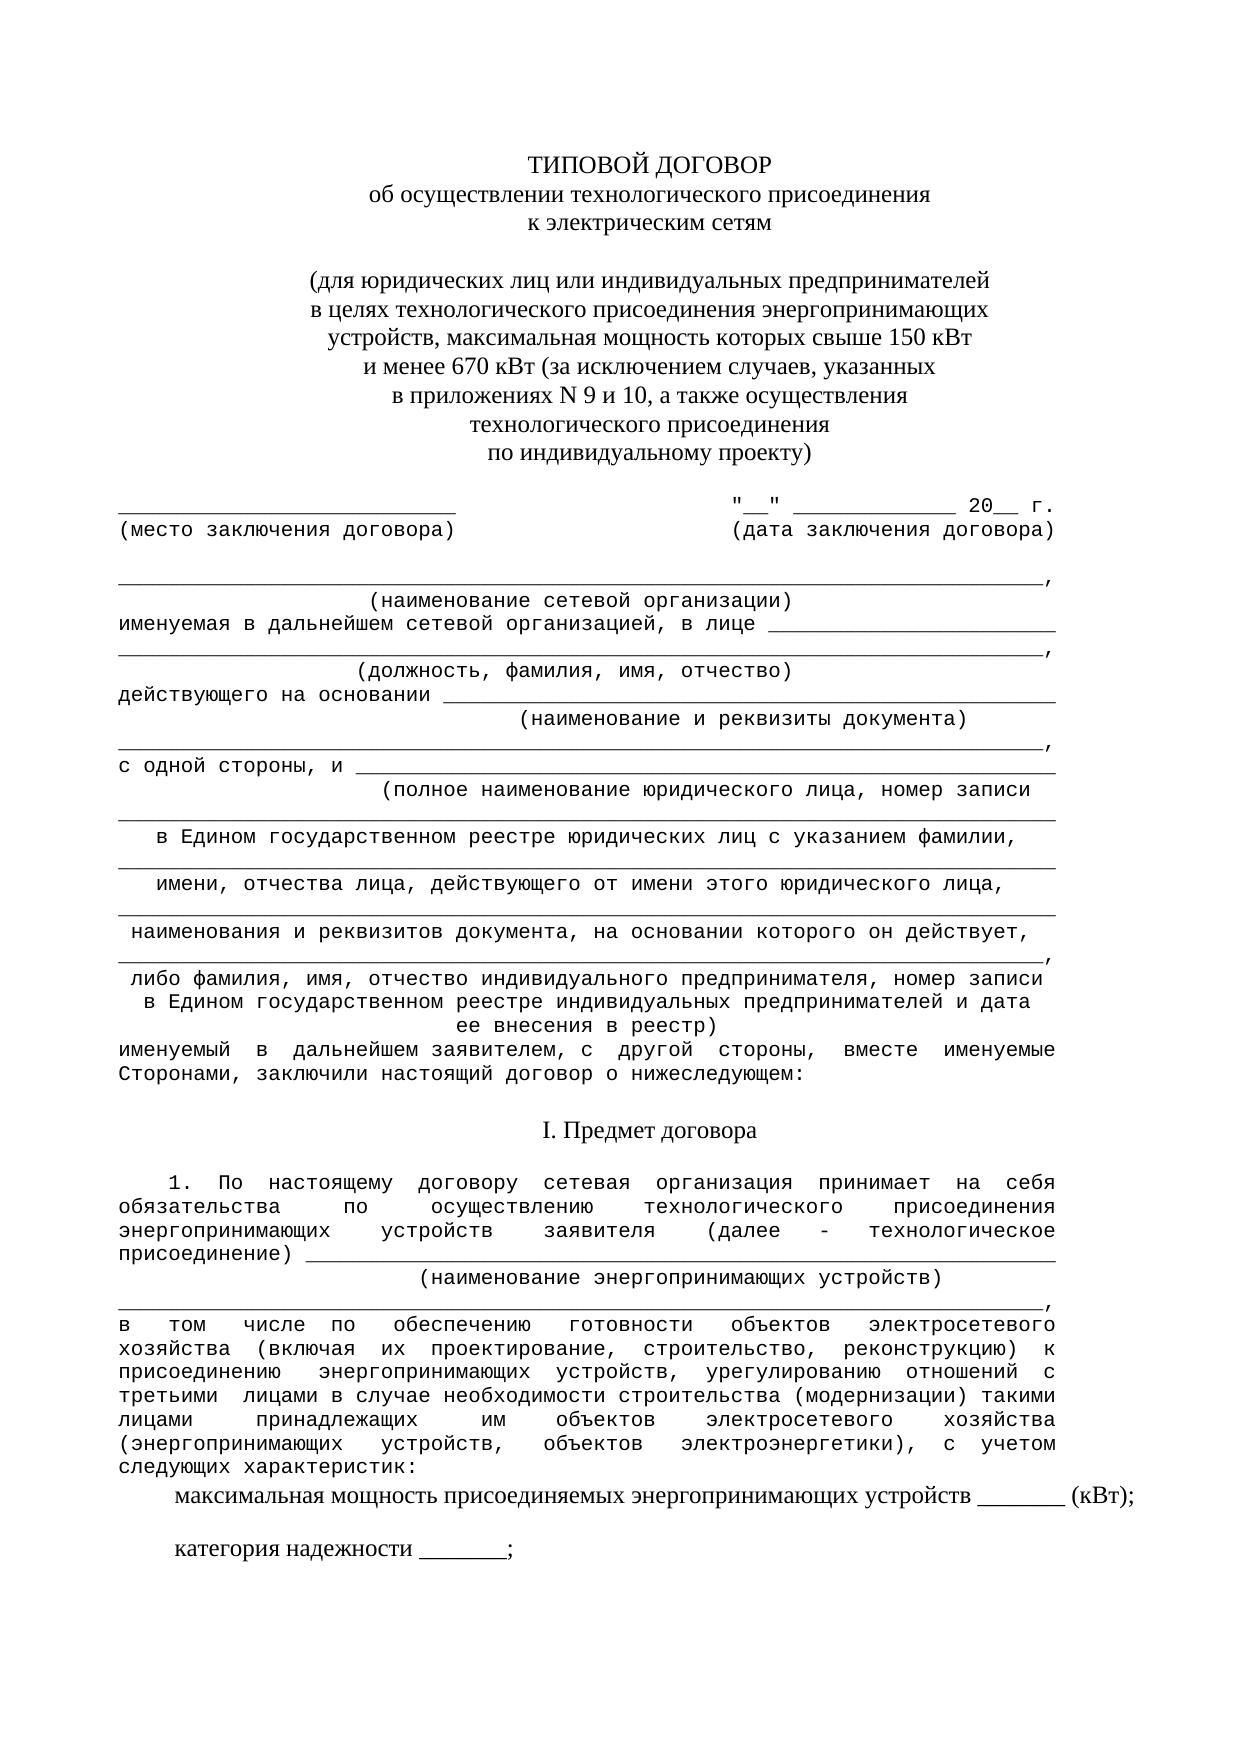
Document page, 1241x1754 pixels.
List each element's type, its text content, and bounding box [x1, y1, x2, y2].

text присоединению энергопринимающих устройств, урегулированию отношений с [118, 1362, 1181, 1385]
text __________________________________________________________________________, [118, 944, 1181, 968]
text (полное наименование юридического лица, номер записи [118, 779, 1181, 802]
text __________________________________________________________________________, [118, 1291, 1181, 1314]
text именуемый в дальнейшем заявителем, с другой стороны, вместе именуемые [118, 1039, 1181, 1062]
text ТИПОВОЙ ДОГОВОР [118, 150, 1181, 179]
text максимальная мощность присоединяемых энергопринимающих устройств _______ (кВт); [118, 1480, 1181, 1508]
text Сторонами, заключили настоящий договор о нижеследующем: [118, 1062, 1181, 1086]
text об осуществлении технологического присоединения [118, 179, 1181, 207]
text (должность, фамилия, имя, отчество) [118, 661, 1181, 684]
text __________________________________________________________________________, [118, 566, 1181, 589]
text наименования и реквизитов документа, на основании которого он действует, [118, 921, 1181, 944]
text в целях технологического присоединения энергопринимающих [118, 294, 1181, 322]
text хозяйства (включая их проектирование, строительство, реконструкцию) к [118, 1338, 1181, 1362]
text именуемая в дальнейшем сетевой организацией, в лице _______________________ [118, 613, 1181, 637]
text ___________________________________________________________________________ [118, 802, 1181, 826]
text категория надежности _______; [118, 1533, 1181, 1562]
text (наименование сетевой организации) [118, 589, 1181, 613]
text I. Предмет договора [118, 1115, 1181, 1144]
text в Едином государственном реестре индивидуальных предпринимателей и дата [118, 992, 1181, 1015]
text технологического присоединения [118, 409, 1181, 437]
text ___________________________________________________________________________ [118, 850, 1181, 873]
text (для юридических лиц или индивидуальных предпринимателей [118, 265, 1181, 294]
text третьими лицами в случае необходимости строительства (модернизации) такими [118, 1385, 1181, 1409]
text действующего на основании _________________________________________________ [118, 684, 1181, 708]
text ___________________________________________________________________________ [118, 897, 1181, 921]
text лицами принадлежащих им объектов электросетевого хозяйства [118, 1409, 1181, 1432]
text присоединение) ____________________________________________________________ [118, 1243, 1181, 1267]
text имени, отчества лица, действующего от имени этого юридического лица, [118, 873, 1181, 897]
text с одной стороны, и ________________________________________________________ [118, 755, 1181, 779]
text __________________________________________________________________________, [118, 731, 1181, 755]
text (наименование энергопринимающих устройств) [118, 1267, 1181, 1291]
text и менее 670 кВт (за исключением случаев, указанных [118, 351, 1181, 380]
text (энергопринимающих устройств, объектов электроэнергетики), с учетом [118, 1432, 1181, 1456]
text по индивидуальному проекту) [118, 437, 1181, 466]
text следующих характеристик: [118, 1456, 1181, 1480]
text в приложениях N 9 и 10, а также осуществления [118, 380, 1181, 409]
text устройств, максимальная мощность которых свыше 150 кВт [118, 322, 1181, 351]
text в том числе по обеспечению готовности объектов электросетевого [118, 1314, 1181, 1338]
text обязательства по осуществлению технологического присоединения [118, 1196, 1181, 1220]
text 1. По настоящему договору сетевая организация принимает на себя [118, 1172, 1181, 1196]
text __________________________________________________________________________, [118, 637, 1181, 661]
text (место заключения договора) (дата заключения договора) [118, 519, 1181, 542]
text к электрическим сетям [118, 207, 1181, 236]
text ее внесения в реестр) [118, 1015, 1181, 1039]
text ___________________________ "__" _____________ 20__ г. [118, 495, 1181, 519]
text (наименование и реквизиты документа) [118, 708, 1181, 731]
text в Едином государственном реестре юридических лиц с указанием фамилии, [118, 826, 1181, 850]
text энергопринимающих устройств заявителя (далее - технологическое [118, 1220, 1181, 1243]
text либо фамилия, имя, отчество индивидуального предпринимателя, номер записи [118, 968, 1181, 992]
